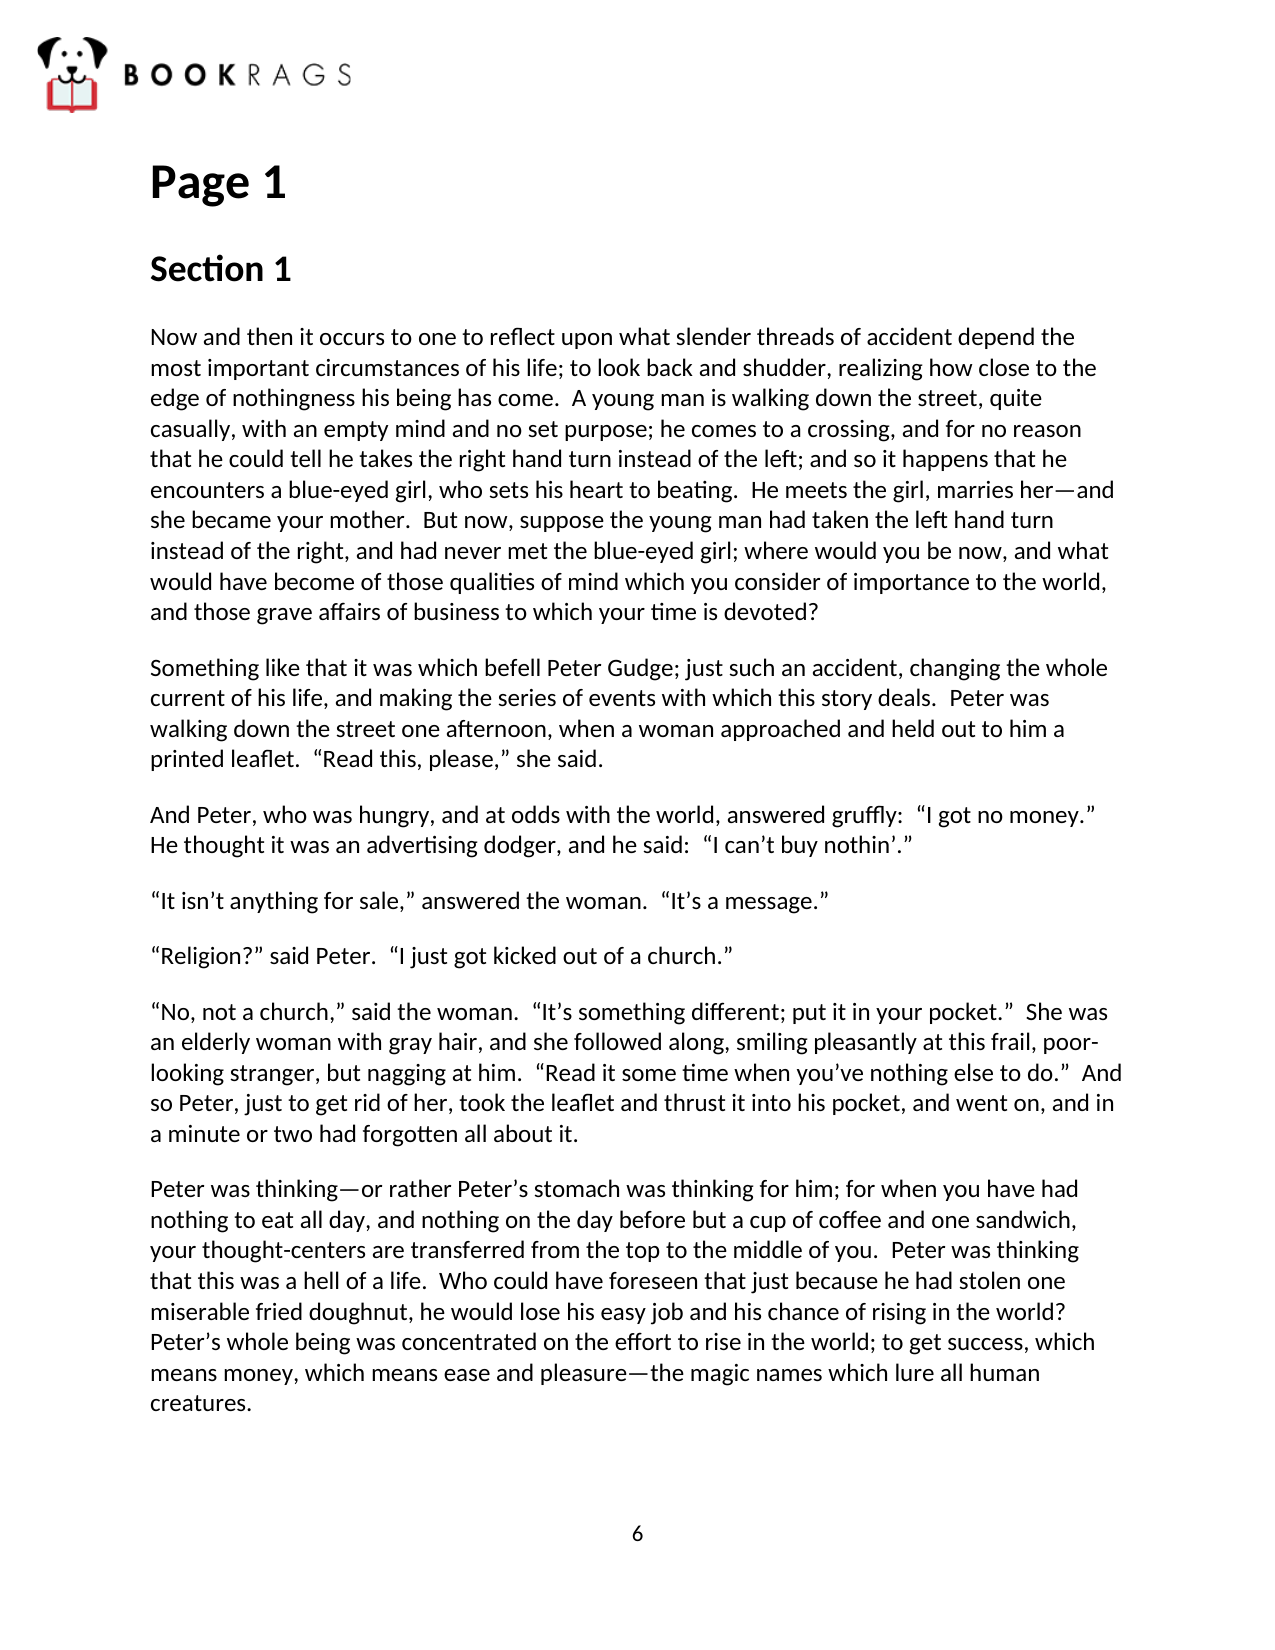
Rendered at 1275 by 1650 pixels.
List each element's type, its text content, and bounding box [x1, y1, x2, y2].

picture [37, 37, 351, 113]
text Peter was thinking—­or rather Peter’s stomach was thinking for him; for when you have had nothing to eat all day, and nothing on the day before but a cup of coffee and one sandwich, your thought-centers are transferred from the top to the middle of you. Peter was thinking that this was a hell of a life. Who could have foreseen that just because he had stolen one miserable fried doughnut, he would lose his easy job and his chance of rising in the world? Peter’s whole being was concentrated on the effort to rise in the world; to get success, which means money, which means ease and pleasure—­the magic names which lure all human creatures. [150, 1173, 1125, 1418]
text Something like that it was which befell Peter Gudge; just such an accident, changing the whole current of his life, and making the series of events with which this story deals. Peter was walking down the street one afternoon, when a woman approached and held out to him a printed leaflet. “Read this, please,” she said. [150, 652, 1125, 774]
text Section 1 [150, 244, 1125, 290]
text “No, not a church,” said the woman. “It’s something different; put it in your pocket.” She was an elderly woman with gray hair, and she followed along, smiling pleasantly at this frail, poor-looking stranger, but nagging at him. “Read it some time when you’ve nothing else to do.” And so Peter, just to get rid of her, took the leaflet and thrust it into his pocket, and went on, and in a minute or two had forgotten all about it. [150, 996, 1125, 1148]
text “It isn’t anything for sale,” answered the woman. “It’s a message.” [150, 885, 1125, 915]
text And Peter, who was hungry, and at odds with the world, answered gruffly: “I got no money.” He thought it was an advertising dodger, and he said: “I can’t buy nothin’.” [150, 799, 1125, 860]
text “Religion?” said Peter. “I just got kicked out of a church.” [150, 940, 1125, 971]
text Now and then it occurs to one to reflect upon what slender threads of accident depend the most important circumstances of his life; to look back and shudder, realizing how close to the edge of nothingness his being has come. A young man is walking down the street, quite casually, with an empty mind and no set purpose; he comes to a crossing, and for no reason that he could tell he takes the right hand turn instead of the left; and so it happens that he encounters a blue-eyed girl, who sets his heart to beating. He meets the girl, marries her—­and she became your mother. But now, suppose the young man had taken the left hand turn instead of the right, and had never met the blue-eyed girl; where would you be now, and what would have become of those qualities of mind which you consider of importance to the world, and those grave affairs of business to which your time is devoted? [150, 322, 1125, 627]
text Page 1 [150, 150, 1125, 211]
